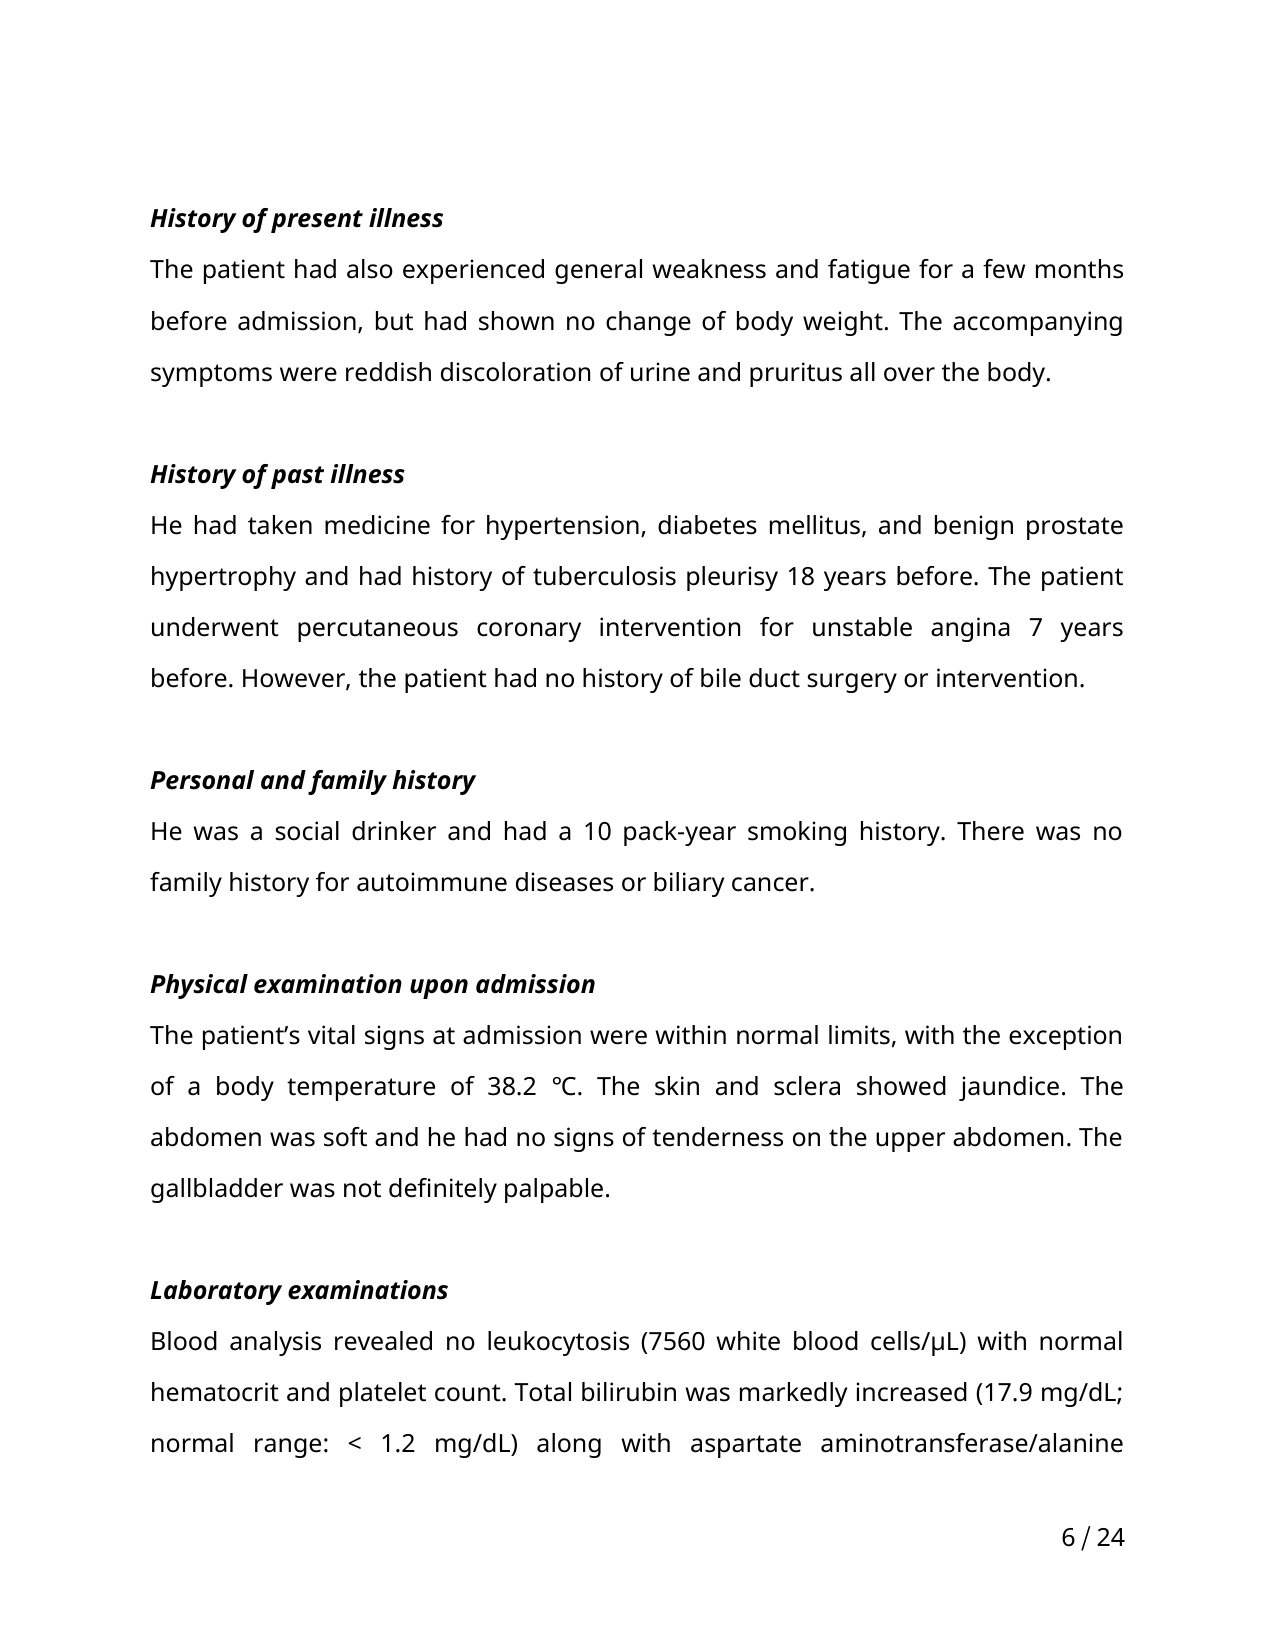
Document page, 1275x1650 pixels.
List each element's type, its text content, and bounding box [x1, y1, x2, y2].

text History of present illness [150, 201, 1125, 235]
text Laboratory examinations [150, 1273, 1125, 1307]
text The patient’s vital signs at admission were within normal limits, with the exception of a body temperature of 38.2 ℃. The skin and sclera showed jaundice. The abdomen was soft and he had no signs of tenderness on the upper abdomen. The gallbladder was not definitely palpable. [150, 1018, 1125, 1205]
text Personal and family history [150, 762, 1125, 797]
text History of past illness [150, 456, 1125, 490]
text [150, 1324, 1125, 1460]
text Physical examination upon admission [150, 967, 1125, 1001]
text He had taken medicine for hypertension, diabetes mellitus, and benign prostate hypertrophy and had history of tuberculosis pleurisy 18 years before. The patient underwent percutaneous coronary intervention for unstable angina 7 years before. However, the patient had no history of bile duct surgery or intervention. [150, 507, 1125, 694]
text The patient had also experienced general weakness and fatigue for a few months before admission, but had shown no change of body weight. The accompanying symptoms were reddish discoloration of urine and pruritus all over the body. [150, 252, 1125, 388]
text He was a social drinker and had a 10 pack-year smoking history. There was no family history for autoimmune diseases or biliary cancer. [150, 813, 1125, 899]
